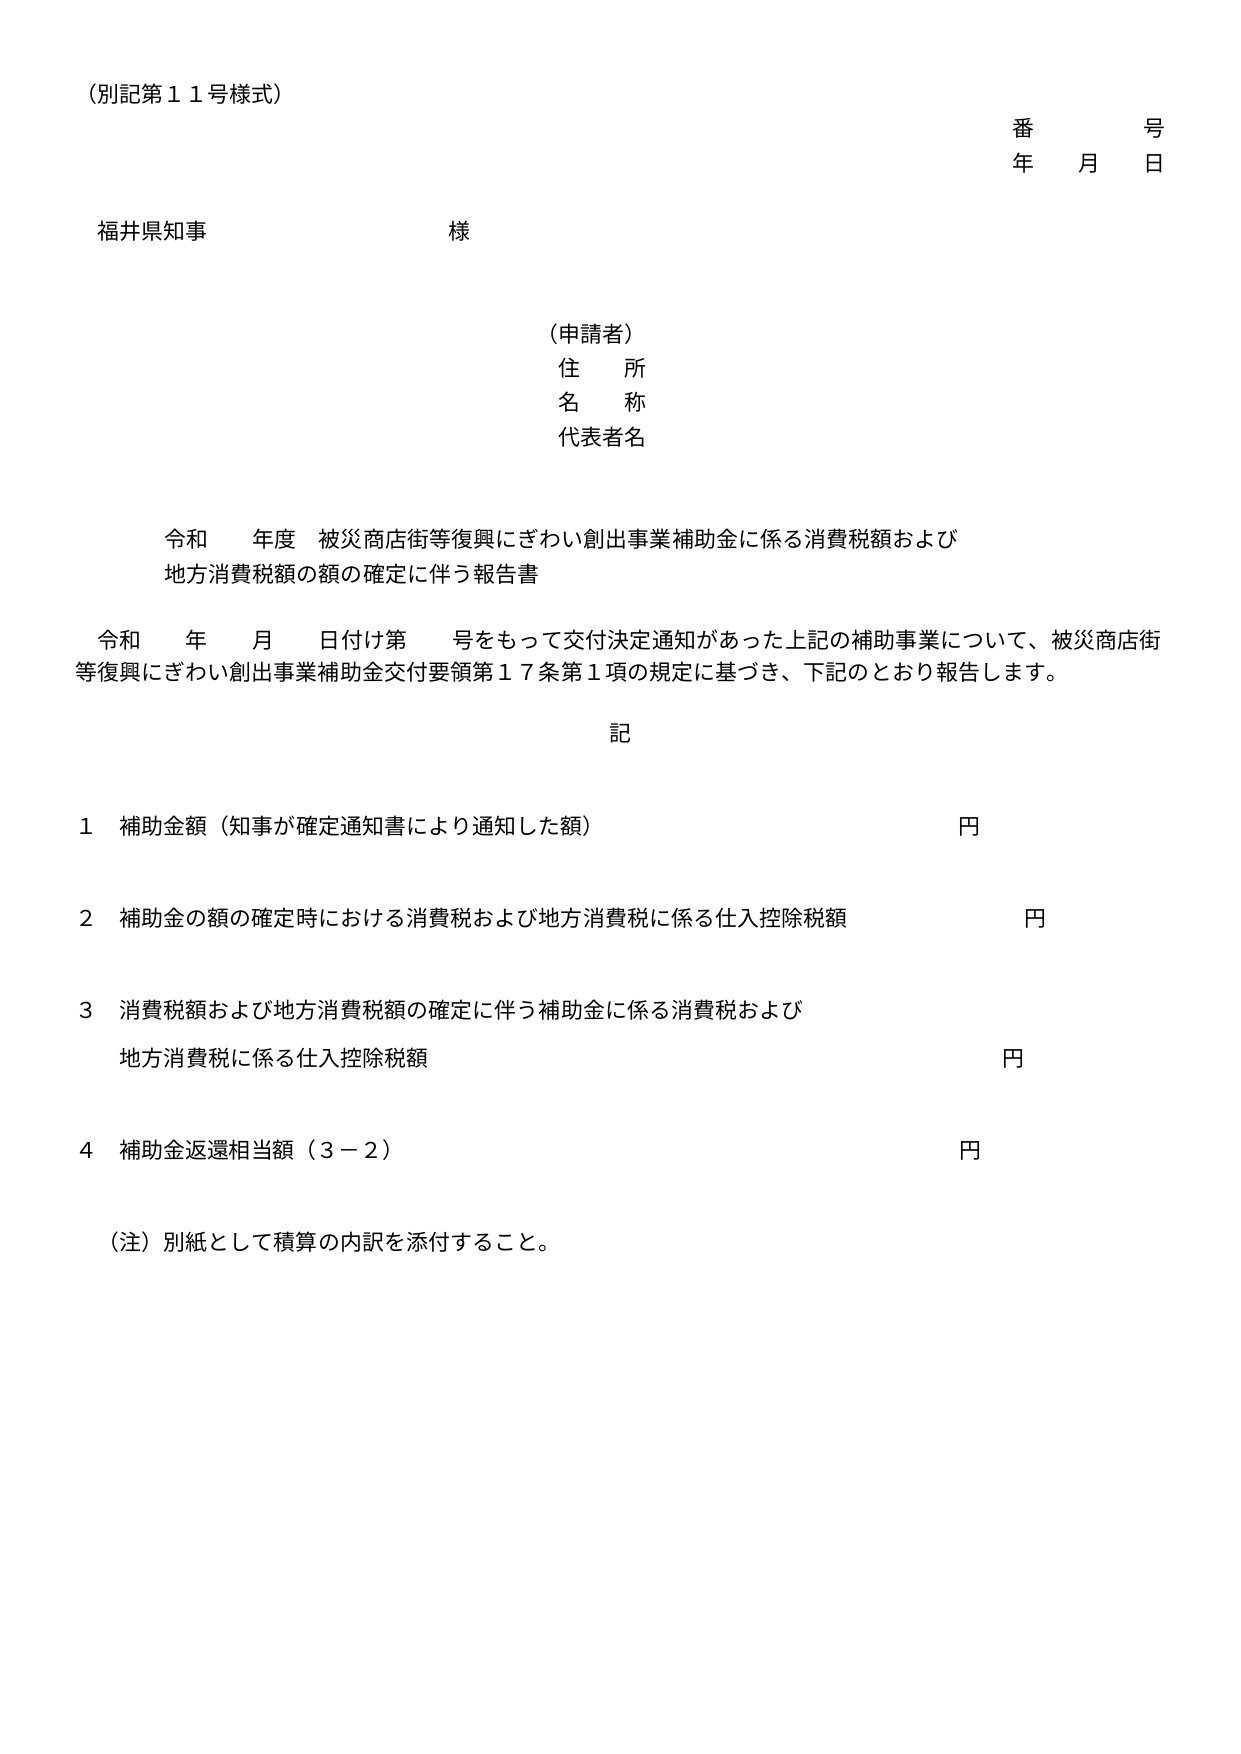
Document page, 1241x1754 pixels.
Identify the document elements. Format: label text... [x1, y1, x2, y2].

text 名 称 [75, 383, 1165, 418]
text 番 号 [75, 109, 1165, 143]
text 福井県知事 様 [75, 212, 1165, 246]
text ４ 補助金返還相当額（３－２） 円 [75, 1133, 1165, 1164]
text 年 月 日 [75, 143, 1165, 178]
text 記 [75, 716, 1165, 748]
text １ 補助金額（知事が確定通知書により通知した額） 円 [75, 809, 1165, 840]
text 令和 年 月 日付け第 号をもって交付決定通知があった上記の補助事業について、被災商店街等復興にぎわい創出事業補助金交付要領第１７条第１項の規定に基づき、下記のとおり報告します。 [75, 623, 1165, 687]
text ３ 消費税額および地方消費税額の確定に伴う補助金に係る消費税および [75, 993, 1165, 1025]
text （別記第１１号様式） [75, 75, 1165, 109]
text 住 所 [75, 349, 1165, 383]
text （注）別紙として積算の内訳を添付すること。 [75, 1225, 1165, 1257]
text 令和 年度 被災商店街等復興にぎわい創出事業補助金に係る消費税額および [75, 521, 1165, 555]
text 地方消費税額の額の確定に伴う報告書 [75, 555, 1165, 589]
text ２ 補助金の額の確定時における消費税および地方消費税に係る仕入控除税額 円 [75, 901, 1165, 932]
text 地方消費税に係る仕入控除税額 円 [75, 1041, 1165, 1072]
text 代表者名 [75, 418, 1165, 452]
text （申請者） [75, 315, 1165, 349]
